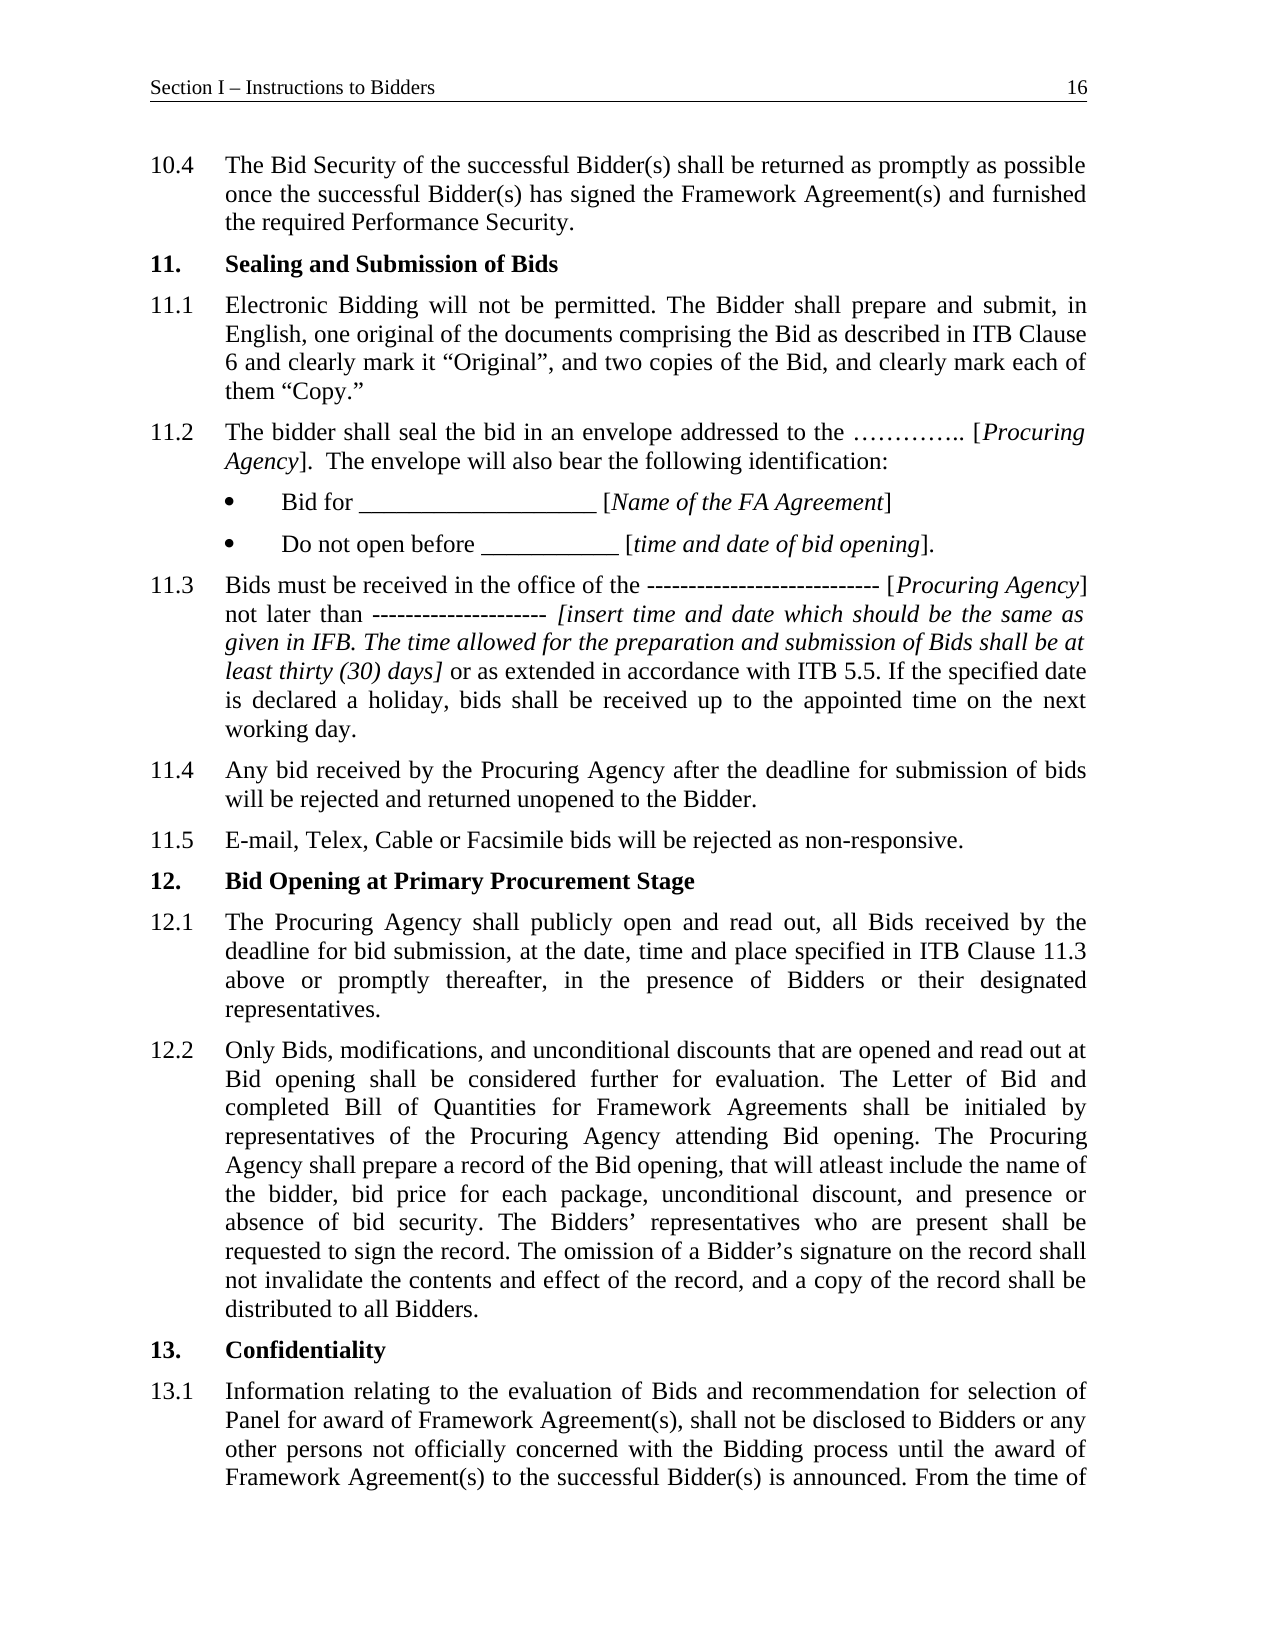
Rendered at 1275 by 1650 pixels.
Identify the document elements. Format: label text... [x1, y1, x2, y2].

text 11.3 Bids must be received in the office of the ---------------------------- [Procuring Agency] not later than --------------------- [insert time and date which should be the same as given in IFB. The time allowed for the preparation and submission of Bids shall be at least thirty (30) days] or as extended in accordance with ITB 5.5. If the specified date is declared a holiday, bids shall be received up to the appointed time on the next working day. [150, 570, 1087, 742]
subtitle 12.1 The Procuring Agency shall publicly open and read out, all Bids received by the deadline for bid submission, at the date, time and place specified in ITB Clause 11.3 above or promptly thereafter, in the presence of Bidders or their designated representatives. [150, 907, 1087, 1022]
subtitle 13. Confidentiality [150, 1335, 1087, 1364]
list Bid for ___________________ [Name of the FA Agreement] [225, 487, 1087, 516]
list Do not open before ___________ [time and date of bid opening]. [225, 529, 1087, 557]
subtitle 10.4 The Bid Security of the successful Bidder(s) shall be returned as promptly as possible once the successful Bidder(s) has signed the Framework Agreement(s) and furnished the required Performance Security. [150, 150, 1087, 236]
subtitle 12. Bid Opening at Primary Procurement Stage [150, 866, 1087, 895]
subtitle 12.2 Only Bids, modifications, and unconditional discounts that are opened and read out at Bid opening shall be considered further for evaluation. The Letter of Bid and completed Bill of Quantities for Framework Agreements shall be initialed by representatives of the Procuring Agency attending Bid opening. The Procuring Agency shall prepare a record of the Bid opening, that will atleast include the name of the bidder, bid price for each package, unconditional discount, and presence or absence of bid security. The Bidders’ representatives who are present shall be requested to sign the record. The omission of a Bidder’s signature on the record shall not invalidate the contents and effect of the record, and a copy of the record shall be distributed to all Bidders. [150, 1035, 1087, 1322]
text 11.5 E-mail, Telex, Cable or Facsimile bids will be rejected as non-responsive. [150, 825, 1087, 854]
text 11.2 The bidder shall seal the bid in an envelope addressed to the ………….. [Procuring Agency]. The envelope will also bear the following identification: [150, 417, 1087, 475]
subtitle 11. Sealing and Submission of Bids [150, 249, 1087, 277]
subtitle 11.1 Electronic Bidding will not be permitted. The Bidder shall prepare and submit, in English, one original of the documents comprising the Bid as described in ITB Clause 6 and clearly mark it “Original”, and two copies of the Bid, and clearly mark each of them “Copy.” [150, 290, 1087, 405]
text 11.4 Any bid received by the Procuring Agency after the deadline for submission of bids will be rejected and returned unopened to the Bidder. [150, 755, 1087, 812]
